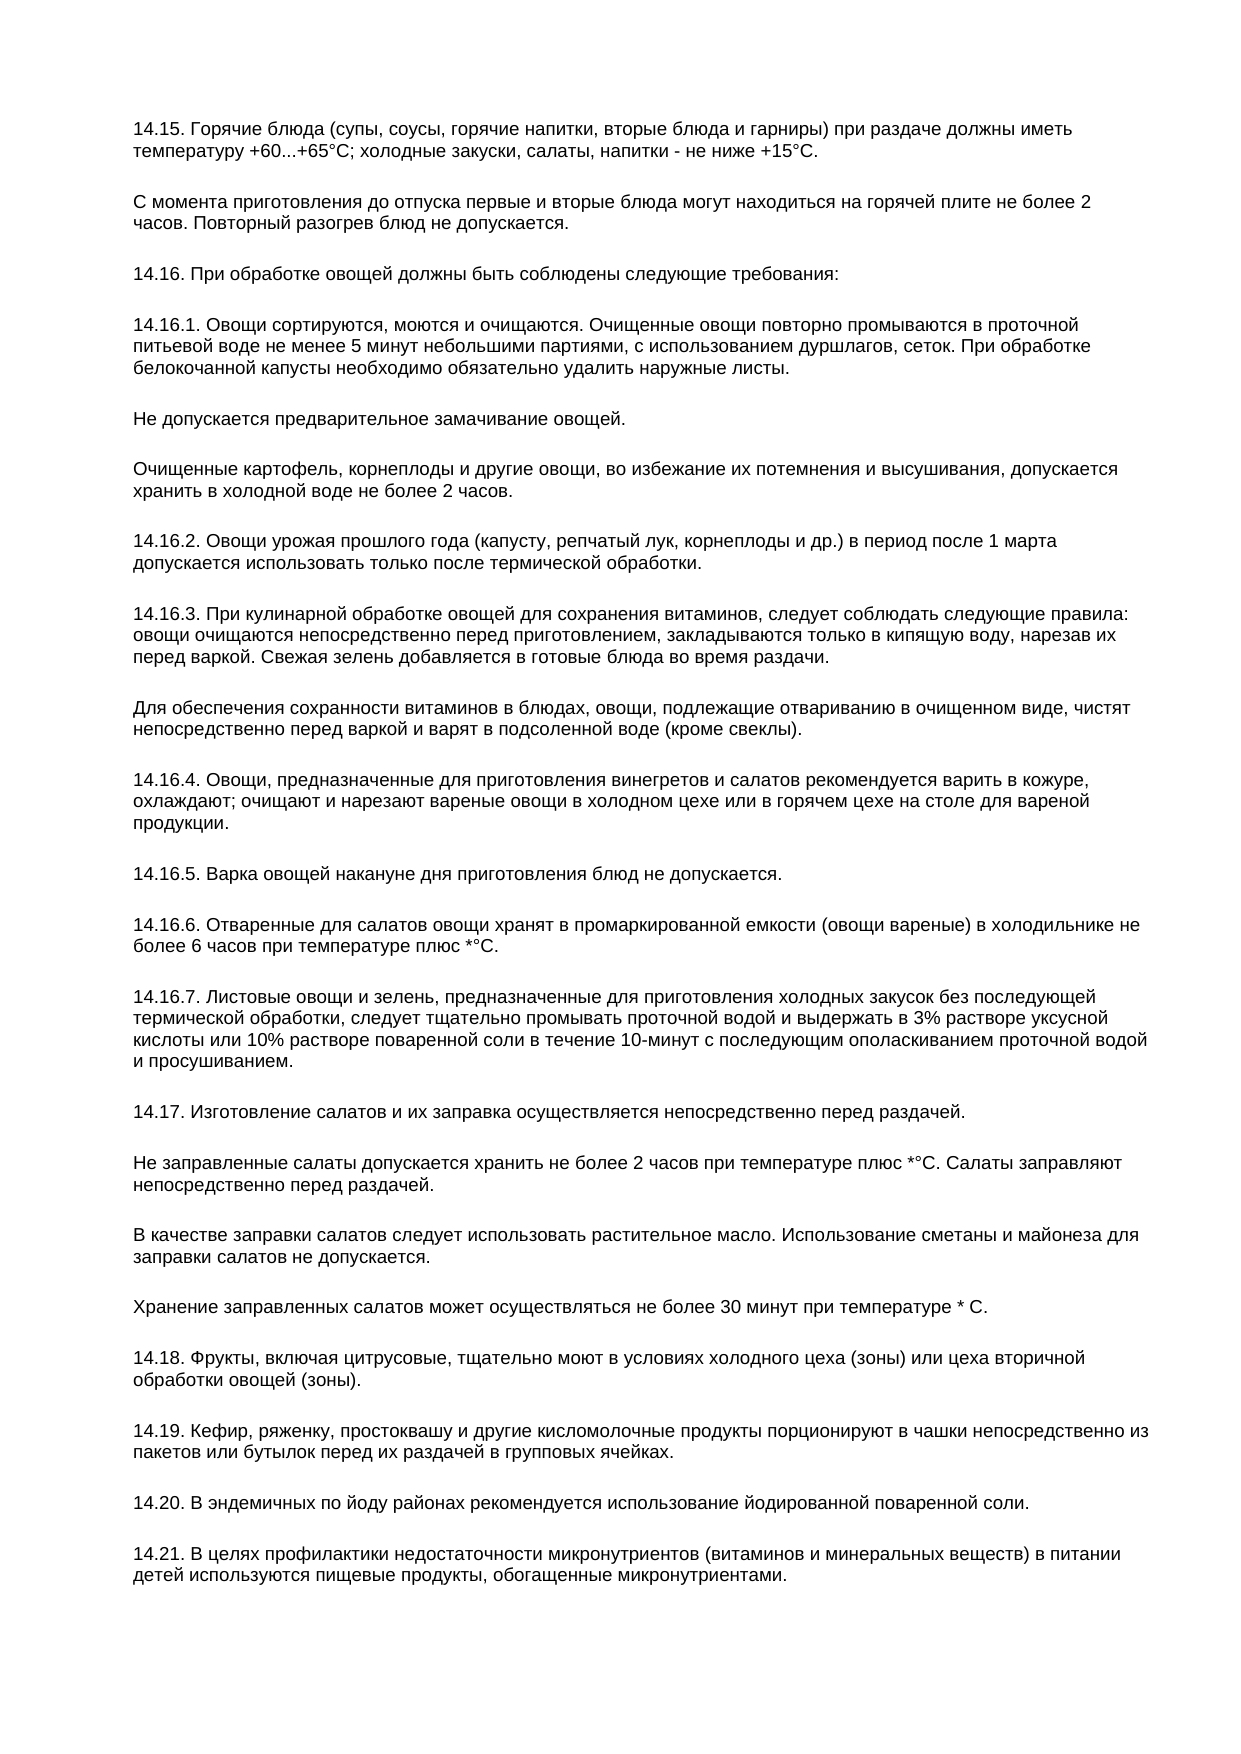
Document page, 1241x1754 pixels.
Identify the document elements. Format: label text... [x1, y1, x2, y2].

text Не допускается предварительное замачивание овощей. [133, 407, 1152, 429]
text 14.19. Кефир, ряженку, простоквашу и другие кисломолочные продукты порционируют в чашки непосредственно из пакетов или бутылок перед их раздачей в групповых ячейках. [133, 1419, 1152, 1462]
text В качестве заправки салатов следует использовать растительное масло. Использование сметаны и майонеза для заправки салатов не допускается. [133, 1224, 1152, 1267]
text Не заправленные салаты допускается хранить не более 2 часов при температуре плюс *°С. Салаты заправляют непосредственно перед раздачей. [133, 1152, 1152, 1195]
text 14.16.5. Варка овощей накануне дня приготовления блюд не допускается. [133, 863, 1152, 884]
text Хранение заправленных салатов может осуществляться не более 30 минут при температуре * С. [133, 1296, 1152, 1318]
text 14.16.4. Овощи, предназначенные для приготовления винегретов и салатов рекомендуется варить в кожуре, охлаждают; очищают и нарезают вареные овощи в холодном цехе или в горячем цехе на столе для вареной продукции. [133, 769, 1152, 833]
text 14.20. В эндемичных по йоду районах рекомендуется использование йодированной поваренной соли. [133, 1492, 1152, 1513]
text 14.18. Фрукты, включая цитрусовые, тщательно моют в условиях холодного цеха (зоны) или цеха вторичной обработки овощей (зоны). [133, 1347, 1152, 1390]
text 14.21. В целях профилактики недостаточности микронутриентов (витаминов и минеральных веществ) в питании детей используются пищевые продукты, обогащенные микронутриентами. [133, 1542, 1152, 1586]
text 14.16.6. Отваренные для салатов овощи хранят в промаркированной емкости (овощи вареные) в холодильнике не более 6 часов при температуре плюс *°С. [133, 913, 1152, 956]
text Для обеспечения сохранности витаминов в блюдах, овощи, подлежащие отвариванию в очищенном виде, чистят непосредственно перед варкой и варят в подсоленной воде (кроме свеклы). [133, 696, 1152, 739]
text 14.17. Изготовление салатов и их заправка осуществляется непосредственно перед раздачей. [133, 1101, 1152, 1123]
text С момента приготовления до отпуска первые и вторые блюда могут находиться на горячей плите не более 2 часов. Повторный разогрев блюд не допускается. [133, 190, 1152, 233]
text 14.16.2. Овощи урожая прошлого года (капусту, репчатый лук, корнеплоды и др.) в период после 1 марта допускается использовать только после термической обработки. [133, 530, 1152, 573]
text 14.16. При обработке овощей должны быть соблюдены следующие требования: [133, 263, 1152, 284]
text 14.16.3. При кулинарной обработке овощей для сохранения витаминов, следует соблюдать следующие правила: овощи очищаются непосредственно перед приготовлением, закладываются только в кипящую воду, нарезав их перед варкой. Свежая зелень добавляется в готовые блюда во время раздачи. [133, 603, 1152, 667]
text 14.16.7. Листовые овощи и зелень, предназначенные для приготовления холодных закусок без последующей термической обработки, следует тщательно промывать проточной водой и выдержать в 3% растворе уксусной кислоты или 10% растворе поваренной соли в течение 10-минут с последующим ополаскиванием проточной водой и просушиванием. [133, 986, 1152, 1072]
text Очищенные картофель, корнеплоды и другие овощи, во избежание их потемнения и высушивания, допускается хранить в холодной воде не более 2 часов. [133, 458, 1152, 501]
text 14.15. Горячие блюда (супы, соусы, горячие напитки, вторые блюда и гарниры) при раздаче должны иметь температуру +60...+65°С; холодные закуски, салаты, напитки - не ниже +15°С. [133, 118, 1152, 161]
text 14.16.1. Овощи сортируются, моются и очищаются. Очищенные овощи повторно промываются в проточной питьевой воде не менее 5 минут небольшими партиями, с использованием дуршлагов, сеток. При обработке белокочанной капусты необходимо обязательно удалить наружные листы. [133, 313, 1152, 378]
